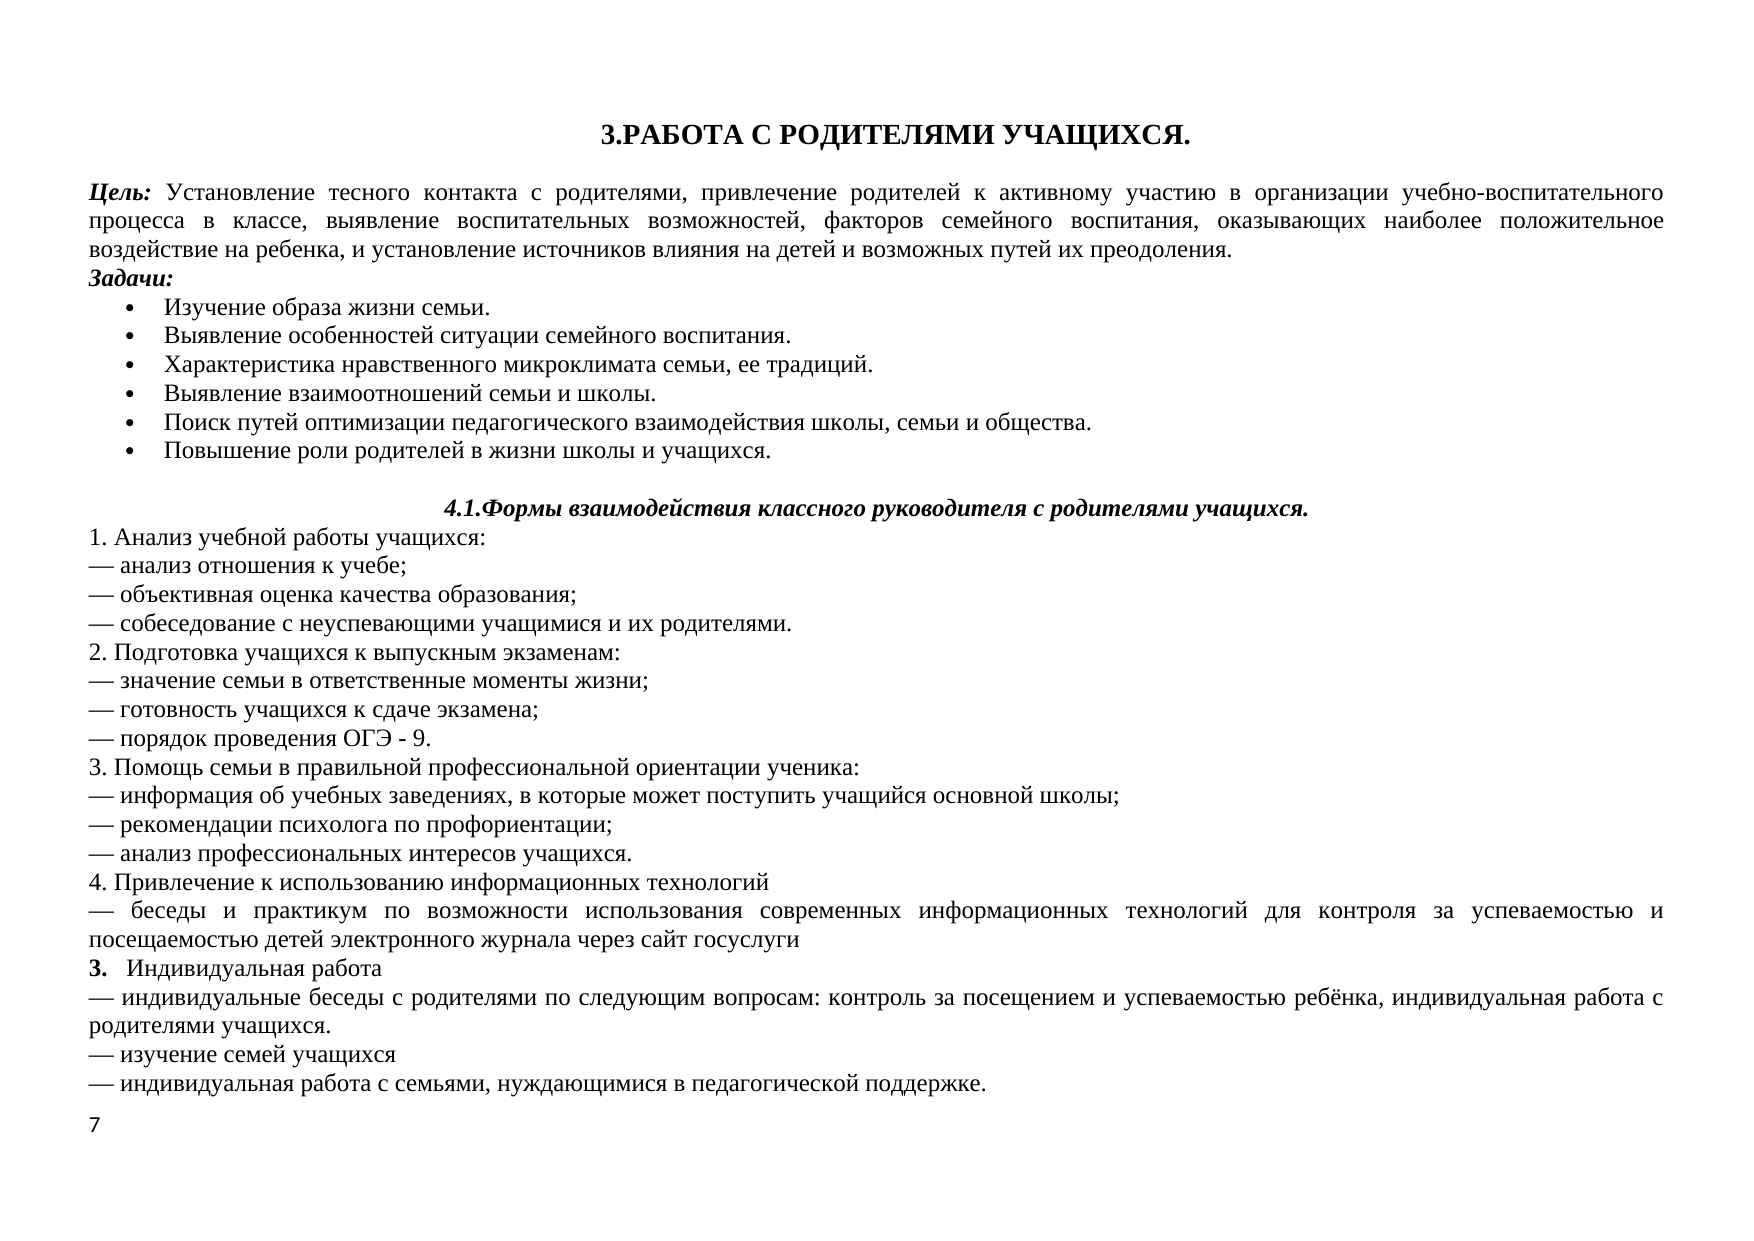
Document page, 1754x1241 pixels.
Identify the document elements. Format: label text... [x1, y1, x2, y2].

text — рекомендации психолога по профориентации; [89, 809, 1665, 838]
list 3.РАБОТА С РОДИТЕЛЯМИ УЧАЩИХСЯ. [126, 117, 1665, 151]
text — готовность учащихся к сдаче экзамена; [89, 694, 1665, 723]
list Индивидуальная работа [89, 953, 1665, 982]
text — анализ профессиональных интересов учащихся. [89, 838, 1665, 867]
text Цель: Установление тесного контакта с родителями, привлечение родителей к активному участию в организации учебно-воспитательного процесса в классе, выявление воспитательных возможностей, факторов семейного воспитания, оказывающих наиболее положительное воздействие на ребенка, и установление источников влияния на детей и возможных путей их преодоления. [89, 177, 1665, 263]
text 2. Подготовка учащихся к выпускным экзаменам: [89, 637, 1665, 666]
text — информация об учебных заведениях, в которые может поступить учащийся основной школы; [89, 781, 1665, 809]
text — индивидуальные беседы с родителями по следующим вопросам: контроль за посещением и успеваемостью ребёнка, индивидуальная работа с родителями учащихся. [89, 982, 1665, 1039]
list Повышение роли родителей в жизни школы и учащихся. [126, 436, 1665, 464]
text — изучение семей учащихся [89, 1039, 1665, 1068]
list Выявление взаимоотношений семьи и школы. [126, 378, 1665, 407]
text 1. Анализ учебной работы учащихся: [89, 522, 1665, 551]
list Характеристика нравственного микроклимата семьи, ее традиций. [126, 349, 1665, 378]
list Изучение образа жизни семьи. [126, 292, 1665, 321]
text — порядок проведения ОГЭ - 9. [89, 723, 1665, 752]
text — анализ отношения к учебе; [89, 551, 1665, 579]
list Выявление особенностей ситуации семейного воспитания. [126, 321, 1665, 349]
text 4.1.Формы взаимодействия классного руководителя с родителями учащихся. [89, 493, 1665, 522]
text — беседы и практикум по возможности использования современных информационных технологий для контроля за успеваемостью и посещаемостью детей электронного журнала через сайт госуслуги [89, 896, 1665, 953]
text — собеседование с неуспевающими учащимися и их родителями. [89, 608, 1665, 637]
text — индивидуальная работа с семьями, нуждающимися в педагогической поддержке. [89, 1068, 1665, 1097]
text — значение семьи в ответственные моменты жизни; [89, 666, 1665, 694]
text Задачи: [89, 263, 1665, 292]
text 4. Привлечение к использованию информационных технологий [89, 867, 1665, 896]
text — объективная оценка качества образования; [89, 579, 1665, 608]
text 3. Помощь семьи в правильной профессиональной ориентации ученика: [89, 752, 1665, 781]
list Поиск путей оптимизации педагогического взаимодействия школы, семьи и общества. [126, 407, 1665, 436]
